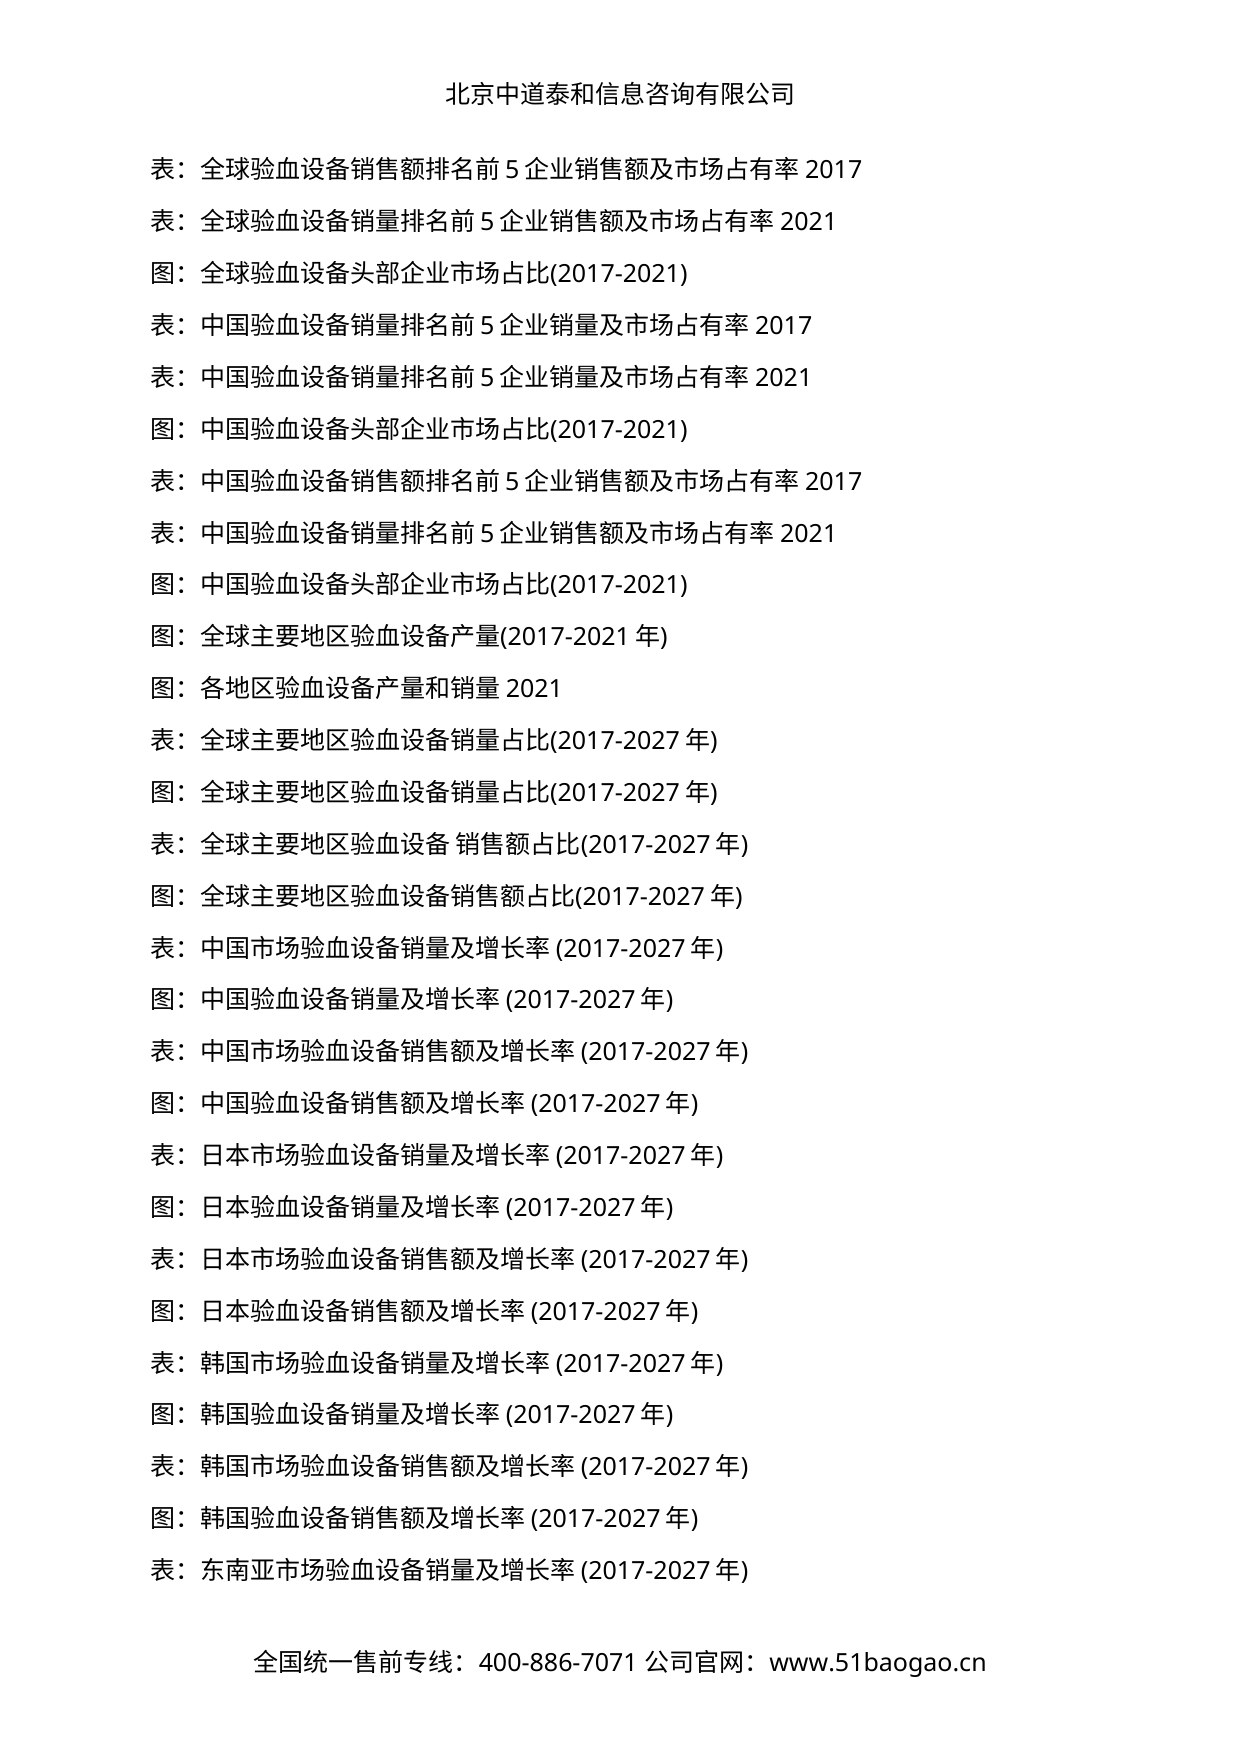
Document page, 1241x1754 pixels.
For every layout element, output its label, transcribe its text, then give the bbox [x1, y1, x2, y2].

text 表：中国验血设备销量排名前5企业销售额及市场占有率 2021 [150, 513, 1090, 549]
text 图：日本验血设备销量及增长率 (2017-2027年) [150, 1187, 1090, 1224]
text 表：日本市场验血设备销售额及增长率 (2017-2027年) [150, 1239, 1090, 1276]
text 表：全球验血设备销售额排名前5企业销售额及市场占有率 2017 [150, 150, 1090, 186]
text 图：中国验血设备头部企业市场占比(2017-2021) [150, 565, 1090, 601]
text 图：日本验血设备销售额及增长率 (2017-2027年) [150, 1291, 1090, 1327]
text 表：东南亚市场验血设备销量及增长率 (2017-2027年) [150, 1551, 1090, 1587]
text 图：各地区验血设备产量和销量 2021 [150, 669, 1090, 705]
text 表：中国验血设备销量排名前5企业销量及市场占有率 2021 [150, 357, 1090, 394]
text 图：韩国验血设备销量及增长率 (2017-2027年) [150, 1395, 1090, 1431]
text 表：韩国市场验血设备销售额及增长率 (2017-2027年) [150, 1447, 1090, 1483]
text 图：中国验血设备销售额及增长率 (2017-2027年) [150, 1084, 1090, 1120]
text 图：中国验血设备头部企业市场占比(2017-2021) [150, 409, 1090, 446]
text 表：中国验血设备销售额排名前5企业销售额及市场占有率 2017 [150, 461, 1090, 497]
text 图：全球主要地区验血设备销售额占比(2017-2027年) [150, 876, 1090, 912]
text 表：日本市场验血设备销量及增长率 (2017-2027年) [150, 1136, 1090, 1172]
text 表：全球主要地区验血设备销量占比(2017-2027年) [150, 721, 1090, 757]
text 表：中国市场验血设备销量及增长率 (2017-2027年) [150, 928, 1090, 964]
text 表：韩国市场验血设备销量及增长率 (2017-2027年) [150, 1343, 1090, 1379]
text 表：全球验血设备销量排名前5企业销售额及市场占有率 2021 [150, 202, 1090, 238]
text 图：全球验血设备头部企业市场占比(2017-2021) [150, 254, 1090, 290]
text 图：全球主要地区验血设备产量(2017-2021年) [150, 617, 1090, 653]
text 图：中国验血设备销量及增长率 (2017-2027年) [150, 980, 1090, 1016]
text 表：中国市场验血设备销售额及增长率 (2017-2027年) [150, 1032, 1090, 1068]
text 图：全球主要地区验血设备销量占比(2017-2027年) [150, 772, 1090, 809]
text 表：中国验血设备销量排名前5企业销量及市场占有率 2017 [150, 306, 1090, 342]
text 表：全球主要地区验血设备 销售额占比(2017-2027年) [150, 824, 1090, 861]
text 图：韩国验血设备销售额及增长率 (2017-2027年) [150, 1499, 1090, 1535]
